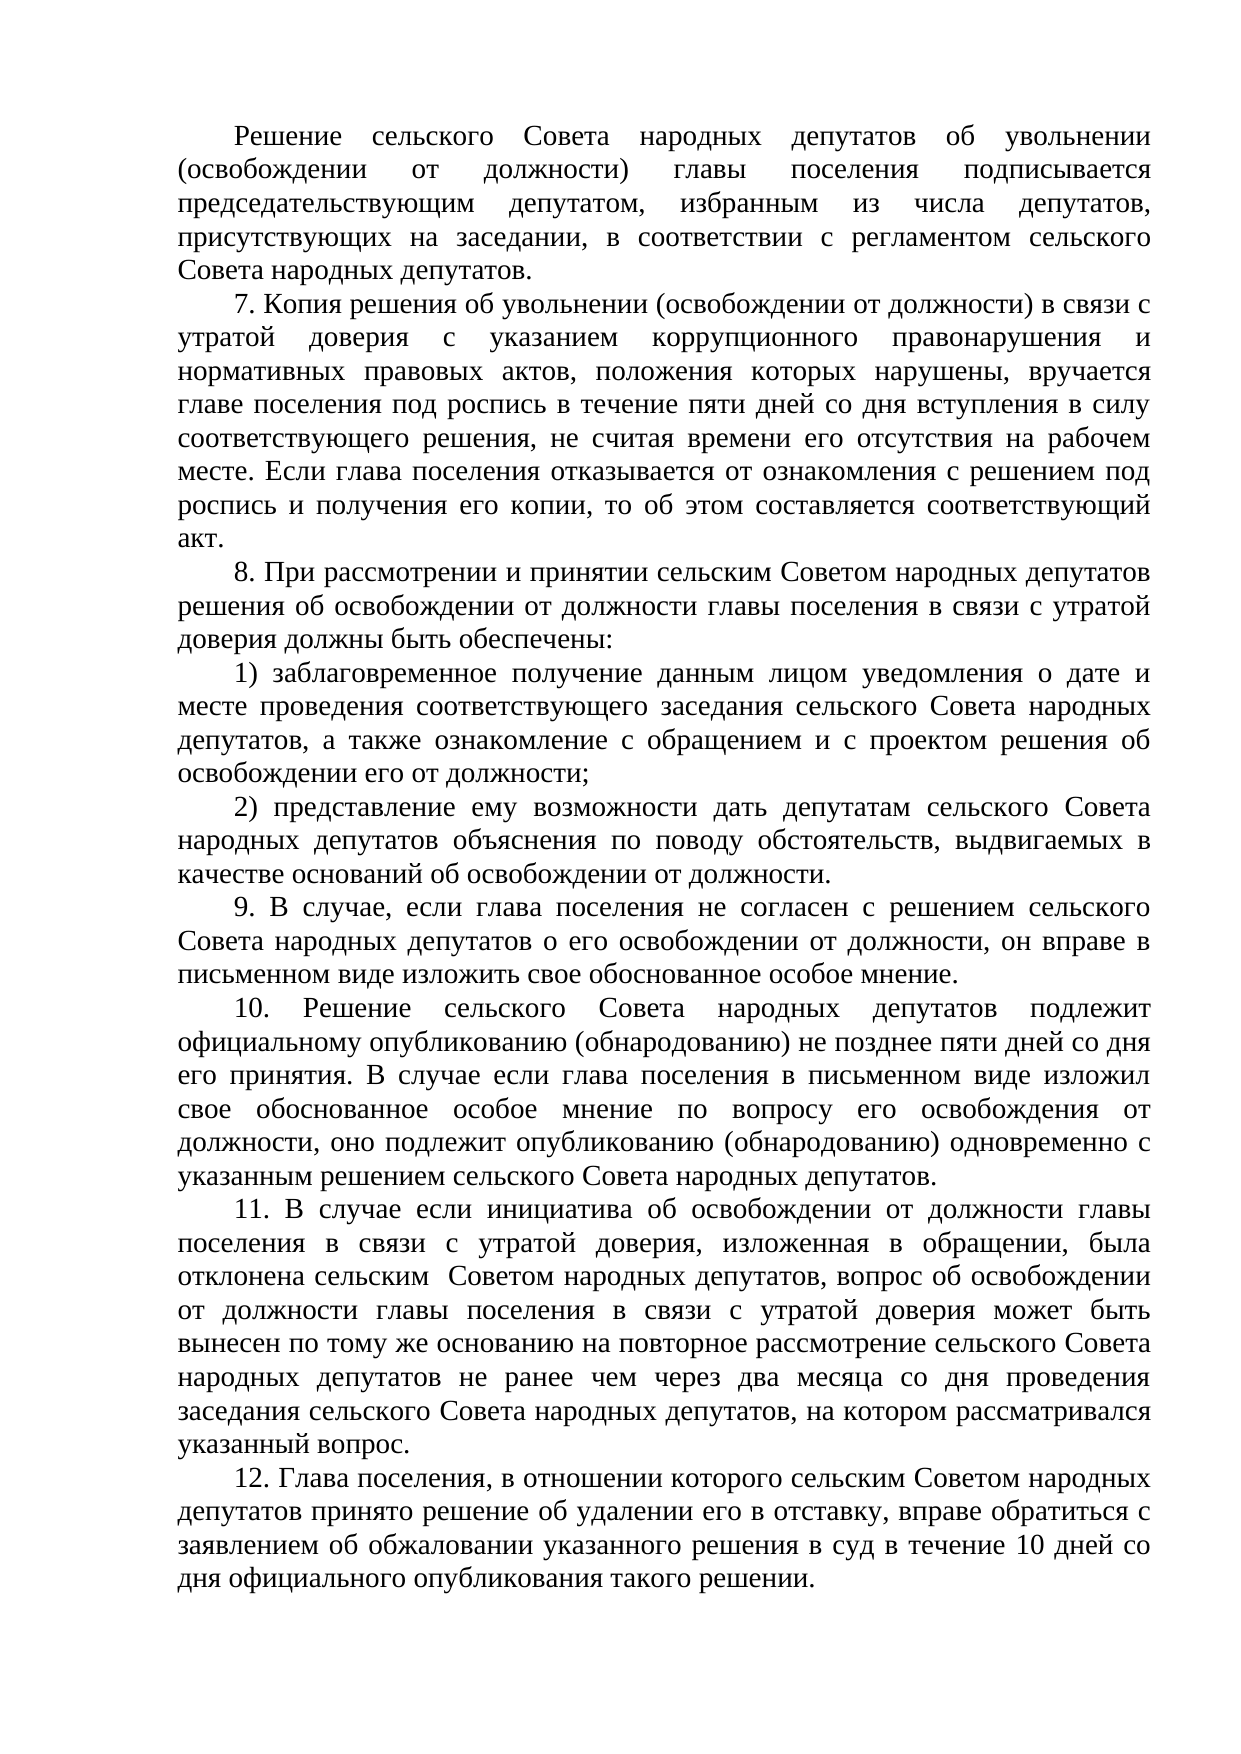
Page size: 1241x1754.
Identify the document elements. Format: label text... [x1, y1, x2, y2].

text 7. Копия решения об увольнении (освобождении от должности) в связи с утратой доверия с указанием коррупционного правонарушения и нормативных правовых актов, положения которых нарушены, вручается главе поселения под роспись в течение пяти дней со дня вступления в силу соответствующего решения, не считая времени его отсутствия на рабочем месте. Если глава поселения отказывается от ознакомления с решением под роспись и получения его копии, то об этом составляется соответствующий акт. [177, 286, 1152, 554]
text Решение сельского Совета народных депутатов об увольнении (освобождении от должности) главы поселения подписывается председательствующим депутатом, избранным из числа депутатов, присутствующих на заседании, в соответствии с регламентом сельского Совета народных депутатов. [177, 118, 1152, 286]
text 1) заблаговременное получение данным лицом уведомления о дате и месте проведения соответствующего заседания сельского Совета народных депутатов, а также ознакомление с обращением и с проектом решения об освобождении его от должности; [177, 655, 1152, 789]
text 9. В случае, если глава поселения не согласен с решением сельского Совета народных депутатов о его освобождении от должности, он вправе в письменном виде изложить свое обоснованное особое мнение. [177, 889, 1152, 990]
text 8. При рассмотрении и принятии сельским Советом народных депутатов решения об освобождении от должности главы поселения в связи с утратой доверия должны быть обеспечены: [177, 554, 1152, 655]
text 12. Глава поселения, в отношении которого сельским Советом народных депутатов принято решение об удалении его в отставку, вправе обратиться с заявлением об обжаловании указанного решения в суд в течение 10 дней со дня официального опубликования такого решении. [177, 1460, 1152, 1594]
text 11. В случае если инициатива об освобождении от должности главы поселения в связи с утратой доверия, изложенная в обращении, была отклонена сельским Советом народных депутатов, вопрос об освобождении от должности главы поселения в связи с утратой доверия может быть вынесен по тому же основанию на повторное рассмотрение сельского Совета народных депутатов не ранее чем через два месяца со дня проведения заседания сельского Совета народных депутатов, на котором рассматривался указанный вопрос. [177, 1191, 1152, 1460]
text 2) представление ему возможности дать депутатам сельского Совета народных депутатов объяснения по поводу обстоятельств, выдвигаемых в качестве оснований об освобождении от должности. [177, 789, 1152, 889]
text 10. Решение сельского Совета народных депутатов подлежит официальному опубликованию (обнародованию) не позднее пяти дней со дня его принятия. В случае если глава поселения в письменном виде изложил свое обоснованное особое мнение по вопросу его освобождения от должности, оно подлежит опубликованию (обнародованию) одновременно с указанным решением сельского Совета народных депутатов. [177, 990, 1152, 1191]
